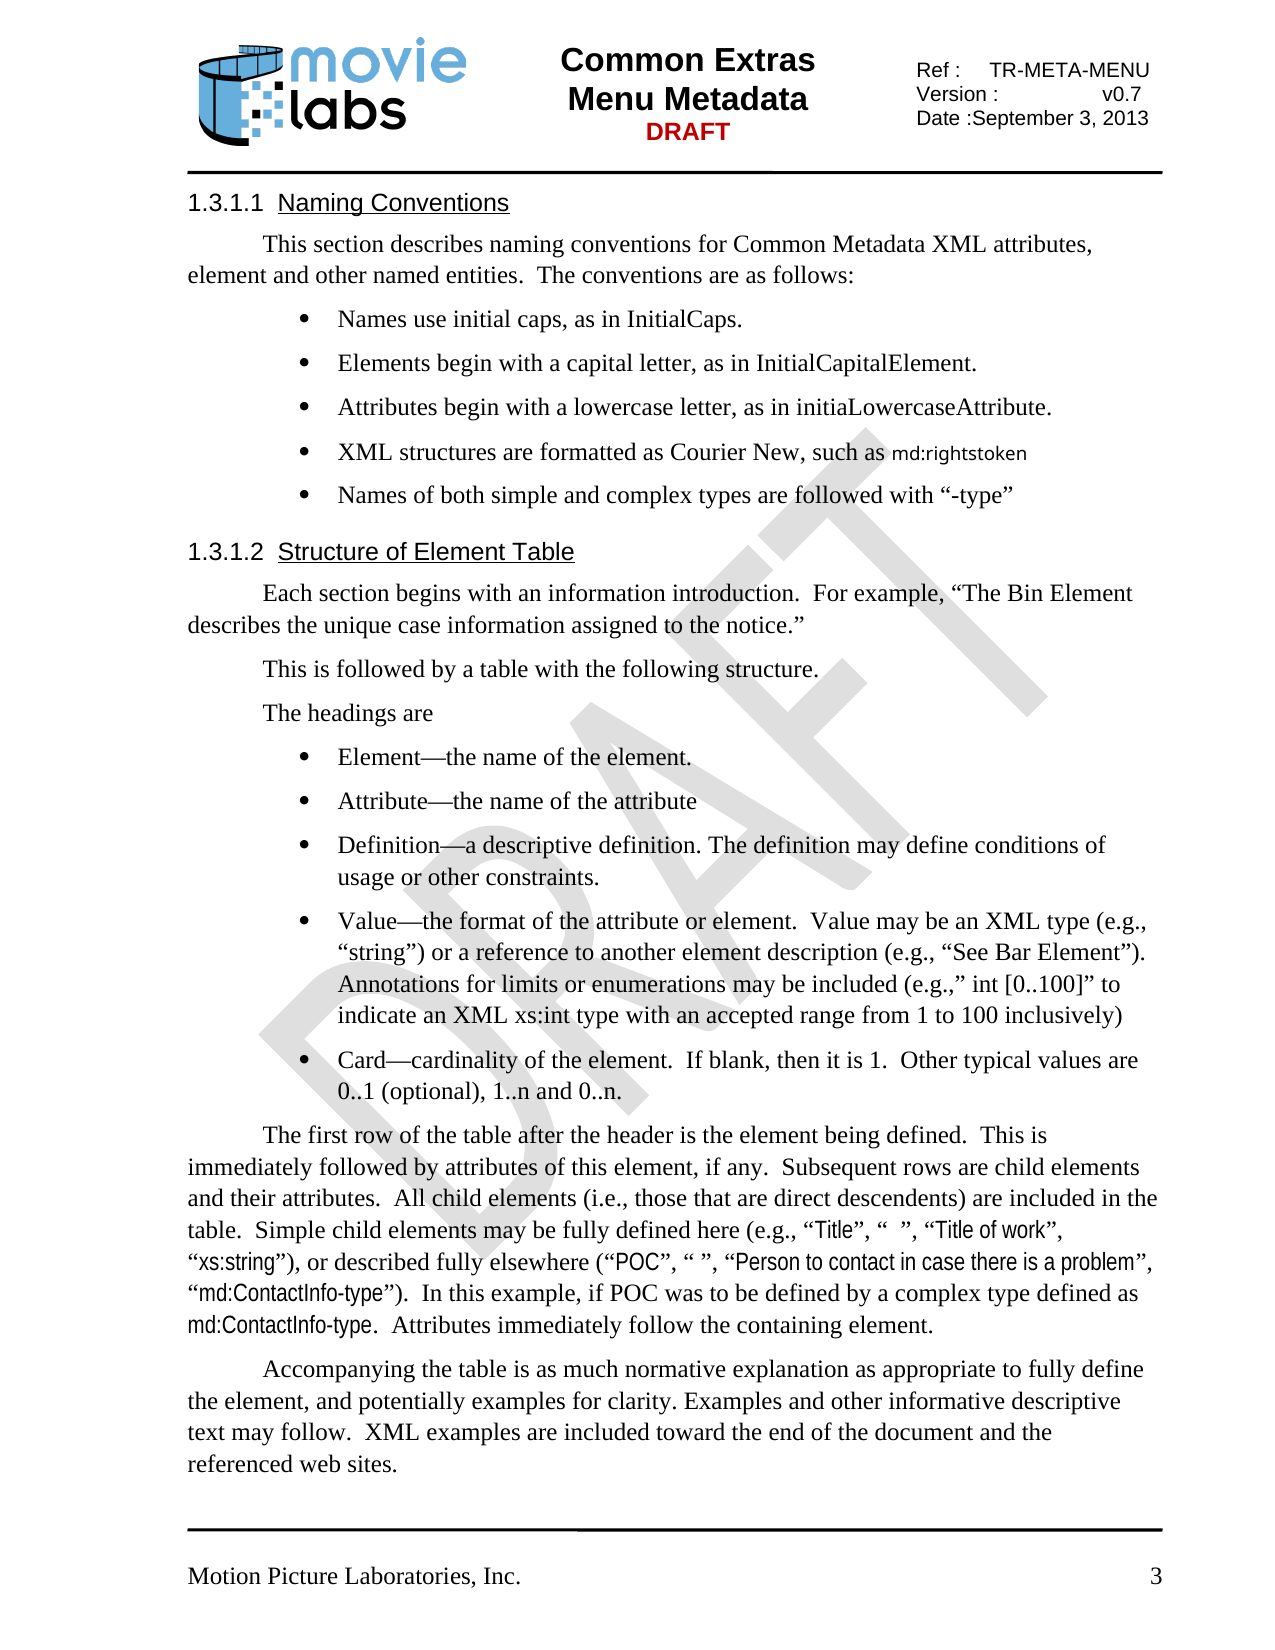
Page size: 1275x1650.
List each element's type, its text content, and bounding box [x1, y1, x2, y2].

list XML structures are formatted as Courier New, such as md:rightstoken [300, 437, 1162, 465]
list Value—the format of the attribute or element. Value may be an XML type (e.g., “string”) or a reference to another element description (e.g., “See Bar Element”). Annotations for limits or enumerations may be included (e.g.,” int [0..100]” to indicate an XML xs:int type with an accepted range from 1 to 100 inclusively) [300, 906, 1162, 1029]
text This is followed by a table with the following structure. [187, 654, 1162, 683]
list Names use initial caps, as in InitialCaps. [300, 304, 1162, 333]
subtitle Naming Conventions [187, 187, 1162, 216]
text The first row of the table after the header is the element being defined. This is immediately followed by attributes of this element, if any. Subsequent rows are child elements and their attributes. All child elements (i.e., those that are direct descendents) are included in the table. Simple child elements may be fully defined here (e.g., “Title”, “ ”, “Title of work”, “xs:string”), or described fully elsewhere (“POC”, “ ”, “Person to contact in case there is a problem”, “md:ContactInfo-type”). In this example, if POC was to be defined by a complex type defined as md:ContactInfo-type. Attributes immediately follow the containing element. [187, 1120, 1162, 1339]
picture [198, 37, 467, 146]
text This section describes naming conventions for Common Metadata XML attributes, element and other named entities. The conventions are as follows: [187, 229, 1162, 289]
list Element—the name of the element. [300, 742, 1162, 771]
list Attributes begin with a lowercase letter, as in initiaLowercaseAttribute. [300, 392, 1162, 421]
text The headings are [187, 698, 1162, 727]
list Elements begin with a capital letter, as in InitialCapitalElement. [300, 348, 1162, 377]
list Names of both simple and complex types are followed with “-type” [300, 481, 1162, 509]
subtitle Structure of Element Table [187, 537, 1162, 566]
list Card—cardinality of the element. If blank, then it is 1. Other typical values are 0..1 (optional), 1..n and 0..n. [300, 1045, 1162, 1105]
text Each section begins with an information introduction. For example, “The Bin Element describes the unique case information assigned to the notice.” [187, 578, 1162, 639]
list Attribute—the name of the attribute [300, 786, 1162, 815]
text Accompanying the table is as much normative explanation as appropriate to fully define the element, and potentially examples for clarity. Examples and other informative descriptive text may follow. XML examples are included toward the end of the document and the referenced web sites. [187, 1354, 1162, 1478]
list Definition—a descriptive definition. The definition may define conditions of usage or other constraints. [300, 830, 1162, 891]
